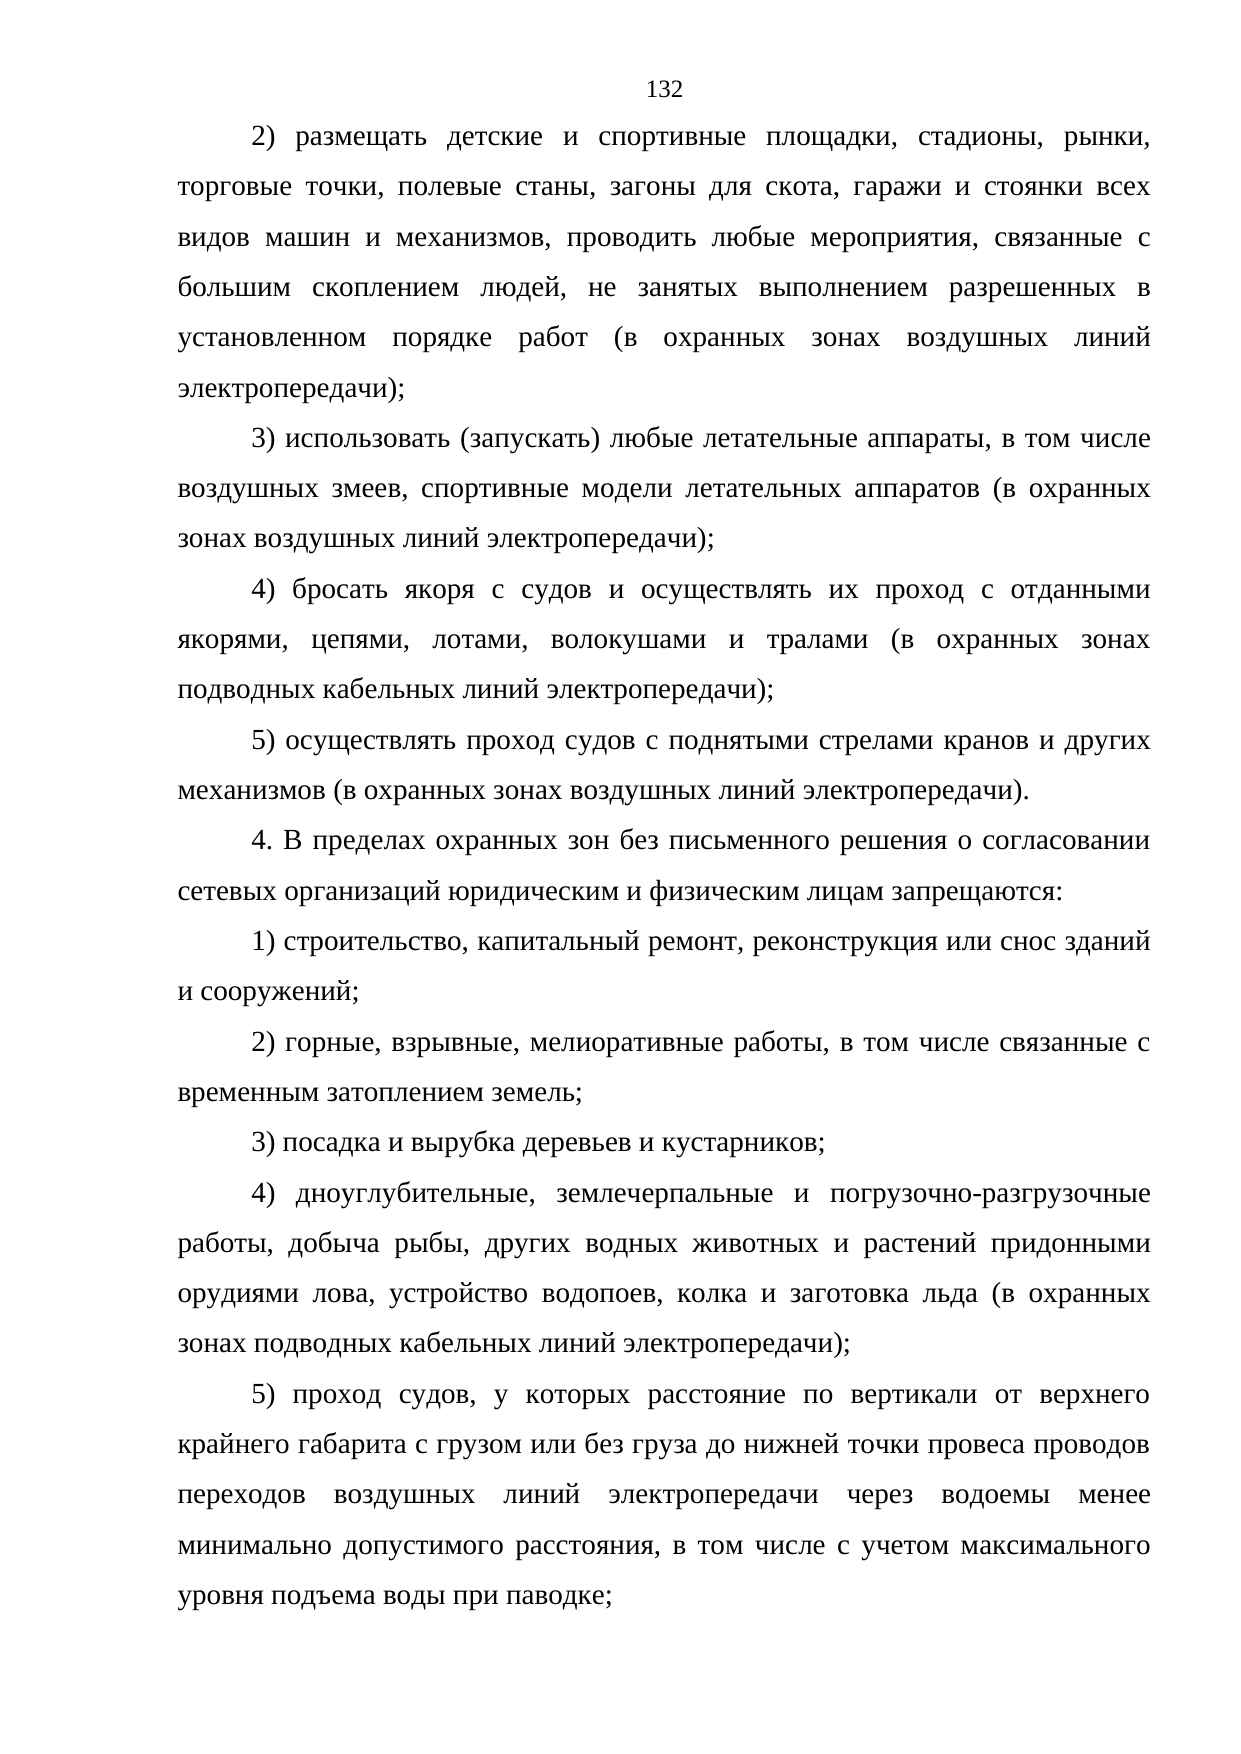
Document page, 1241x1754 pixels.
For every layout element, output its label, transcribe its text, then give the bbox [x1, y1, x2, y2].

text 1) строительство, капитальный ремонт, реконструкция или снос зданий и сооружений; [177, 923, 1152, 1007]
text 5) проход судов, у которых расстояние по вертикали от верхнего крайнего габарита с грузом или без груза до нижней точки провеса проводов переходов воздушных линий электропередачи через водоемы менее минимально допустимого расстояния, в том числе с учетом максимального уровня подъема воды при паводке; [177, 1376, 1152, 1611]
text 4) бросать якоря с судов и осуществлять их проход с отданными якорями, цепями, лотами, волокушами и тралами (в охранных зонах подводных кабельных линий электропередачи); [177, 571, 1152, 705]
text 4) дноуглубительные, землечерпальные и погрузочно-разгрузочные работы, добыча рыбы, других водных животных и растений придонными орудиями лова, устройство водопоев, колка и заготовка льда (в охранных зонах подводных кабельных линий электропередачи); [177, 1175, 1152, 1359]
text 3) использовать (запускать) любые летательные аппараты, в том числе воздушных змеев, спортивные модели летательных аппаратов (в охранных зонах воздушных линий электропередачи); [177, 420, 1152, 554]
text 2) размещать детские и спортивные площадки, стадионы, рынки, торговые точки, полевые станы, загоны для скота, гаражи и стоянки всех видов машин и механизмов, проводить любые мероприятия, связанные с большим скоплением людей, не занятых выполнением разрешенных в установленном порядке работ (в охранных зонах воздушных линий электропередачи); [177, 118, 1152, 403]
text 5) осуществлять проход судов с поднятыми стрелами кранов и других механизмов (в охранных зонах воздушных линий электропередачи). [177, 722, 1152, 806]
text 2) горные, взрывные, мелиоративные работы, в том числе связанные с временным затоплением земель; [177, 1024, 1152, 1108]
text 3) посадка и вырубка деревьев и кустарников; [177, 1124, 1152, 1158]
text 4. В пределах охранных зон без письменного решения о согласовании сетевых организаций юридическим и физическим лицам запрещаются: [177, 822, 1152, 906]
